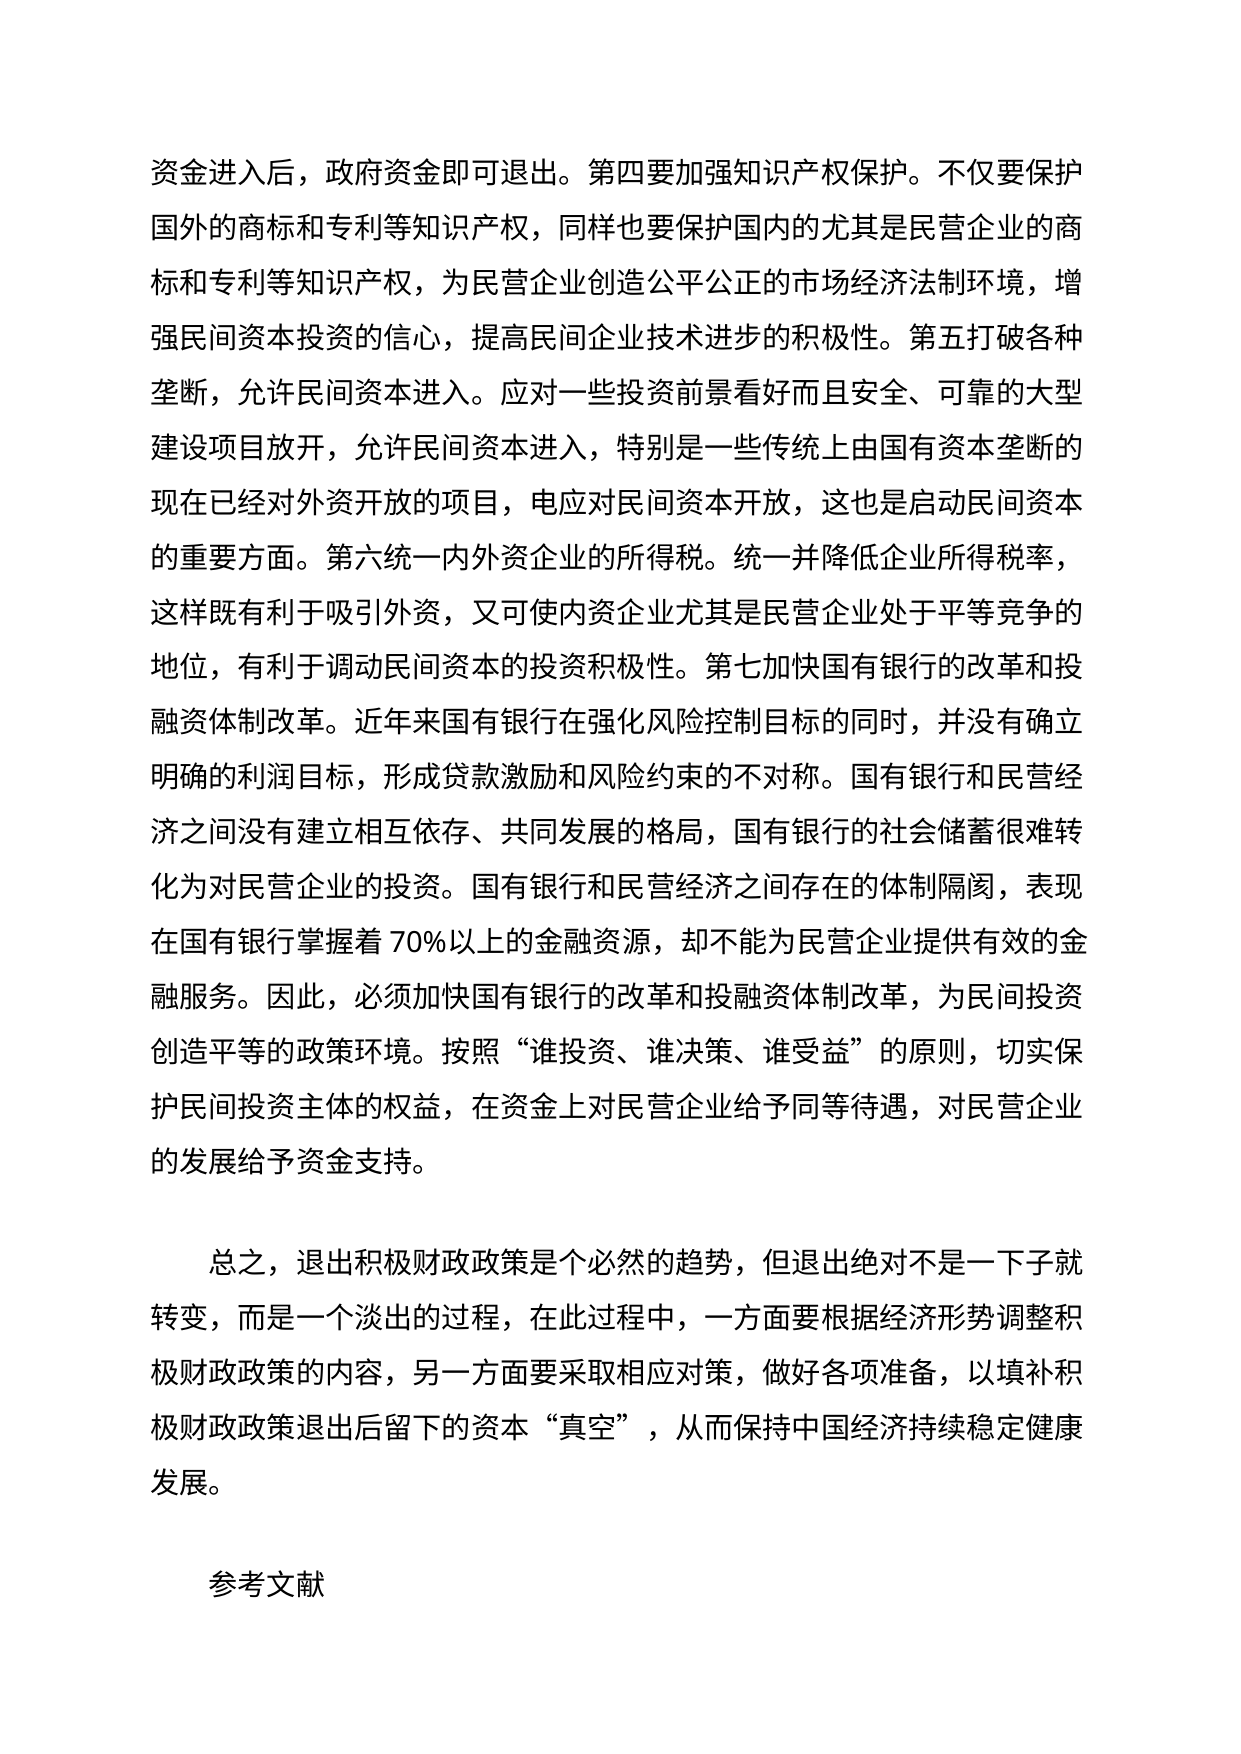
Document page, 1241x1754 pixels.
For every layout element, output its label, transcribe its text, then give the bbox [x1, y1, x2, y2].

text 总之，退出积极财政政策是个必然的趋势，但退出绝对不是一下子就转变，而是一个淡出的过程，在此过程中，一方面要根据经济形势调整积极财政政策的内容，另一方面要采取相应对策，做好各项准备，以填补积极财政政策退出后留下的资本“真空”，从而保持中国经济持续稳定健康发展。 [150, 1240, 1090, 1502]
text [150, 150, 1090, 1181]
text 参考文献 [150, 1561, 1090, 1604]
